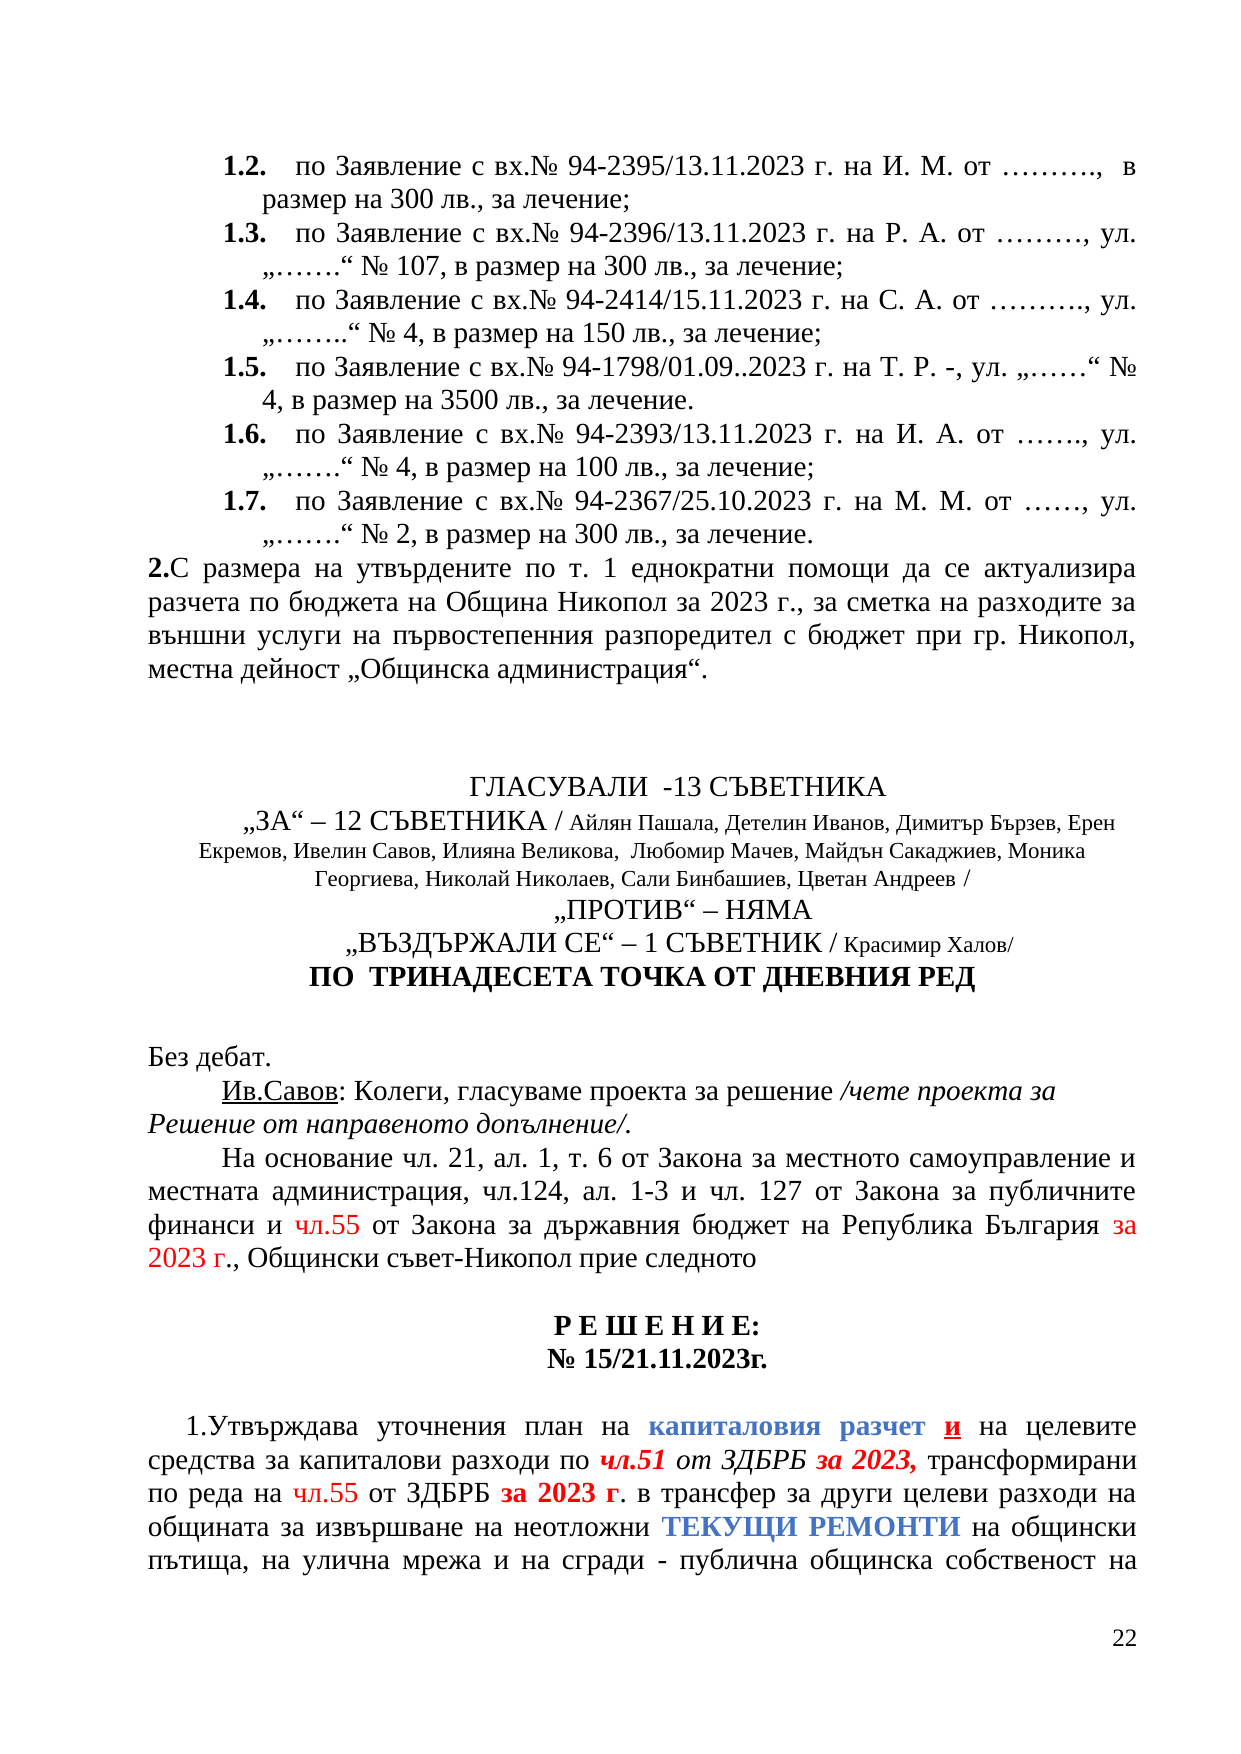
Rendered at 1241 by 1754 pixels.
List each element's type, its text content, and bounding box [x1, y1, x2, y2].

text Без дебат. [148, 1039, 1137, 1073]
text „ВЪЗДЪРЖАЛИ СЕ“ – 1 СЪВЕТНИК / Красимир Халов/ [148, 925, 1137, 959]
text ПО ТРИНАДЕСЕТА ТОЧКА ОТ ДНЕВНИЯ РЕД [148, 959, 1137, 992]
list по Заявление с вх.№ 94-2367/25.10.2023 г. на М. М. от ……, ул. „…….“ № 2, в размер на 300 лв., за лечение. [223, 483, 1137, 550]
text № 15/21.11.2023г. [177, 1341, 1137, 1375]
text На основание чл. 21, ал. 1, т. 6 от Закона за местното самоуправление и местната администрация, чл.124, ал. 1-3 и чл. 127 от Закона за публичните финанси и чл.55 от Закона за държавния бюджет на Република България за 2023 г., Общински съвет-Никопол прие следното [148, 1140, 1137, 1274]
list по Заявление с вх.№ 94-2414/15.11.2023 г. на С. А. от ………., ул. „……..“ № 4, в размер на 150 лв., за лечение; [223, 282, 1137, 349]
text 2.С размера на утвърдените по т. 1 еднократни помощи да се актуализира разчета по бюджета на Община Никопол за 2023 г., за сметка на разходите за външни услуги на първостепенния разпоредител с бюджет при гр. Никопол, местна дейност „Общинска администрация“. [148, 550, 1137, 684]
text Р Е Ш Е Н И Е: [177, 1308, 1137, 1341]
text „ПРОТИВ“ – НЯМА [148, 892, 1137, 925]
list по Заявление с вх.№ 94-2395/13.11.2023 г. на И. М. от ………., в размер на 300 лв., за лечение; [223, 148, 1137, 215]
text „ЗА“ – 12 СЪВЕТНИКА / Айлян Пашала, Детелин Иванов, Димитър Бързев, Ерен Екремов, Ивелин Савов, Илияна Великова, Любомир Мачев, Майдън Сакаджиев, Моника Георгиева, Николай Николаев, Сали Бинбашиев, Цветан Андреев / [148, 803, 1137, 892]
text Ив.Савов: Колеги, гласуваме проекта за решение /чете проекта за [148, 1073, 1134, 1106]
text ГЛАСУВАЛИ -13 СЪВЕТНИКА [148, 769, 1134, 803]
text Решение от направеното допълнение/. [148, 1106, 1137, 1140]
list по Заявление с вх.№ 94-1798/01.09..2023 г. на Т. Р. -, ул. „……“ № 4, в размер на 3500 лв., за лечение. [223, 349, 1137, 416]
list по Заявление с вх.№ 94-2396/13.11.2023 г. на Р. А. от ………, ул. „…….“ № 107, в размер на 300 лв., за лечение; [223, 215, 1137, 282]
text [148, 1408, 1137, 1576]
list по Заявление с вх.№ 94-2393/13.11.2023 г. на И. А. от ……., ул. „…….“ № 4, в размер на 100 лв., за лечение; [223, 416, 1137, 483]
